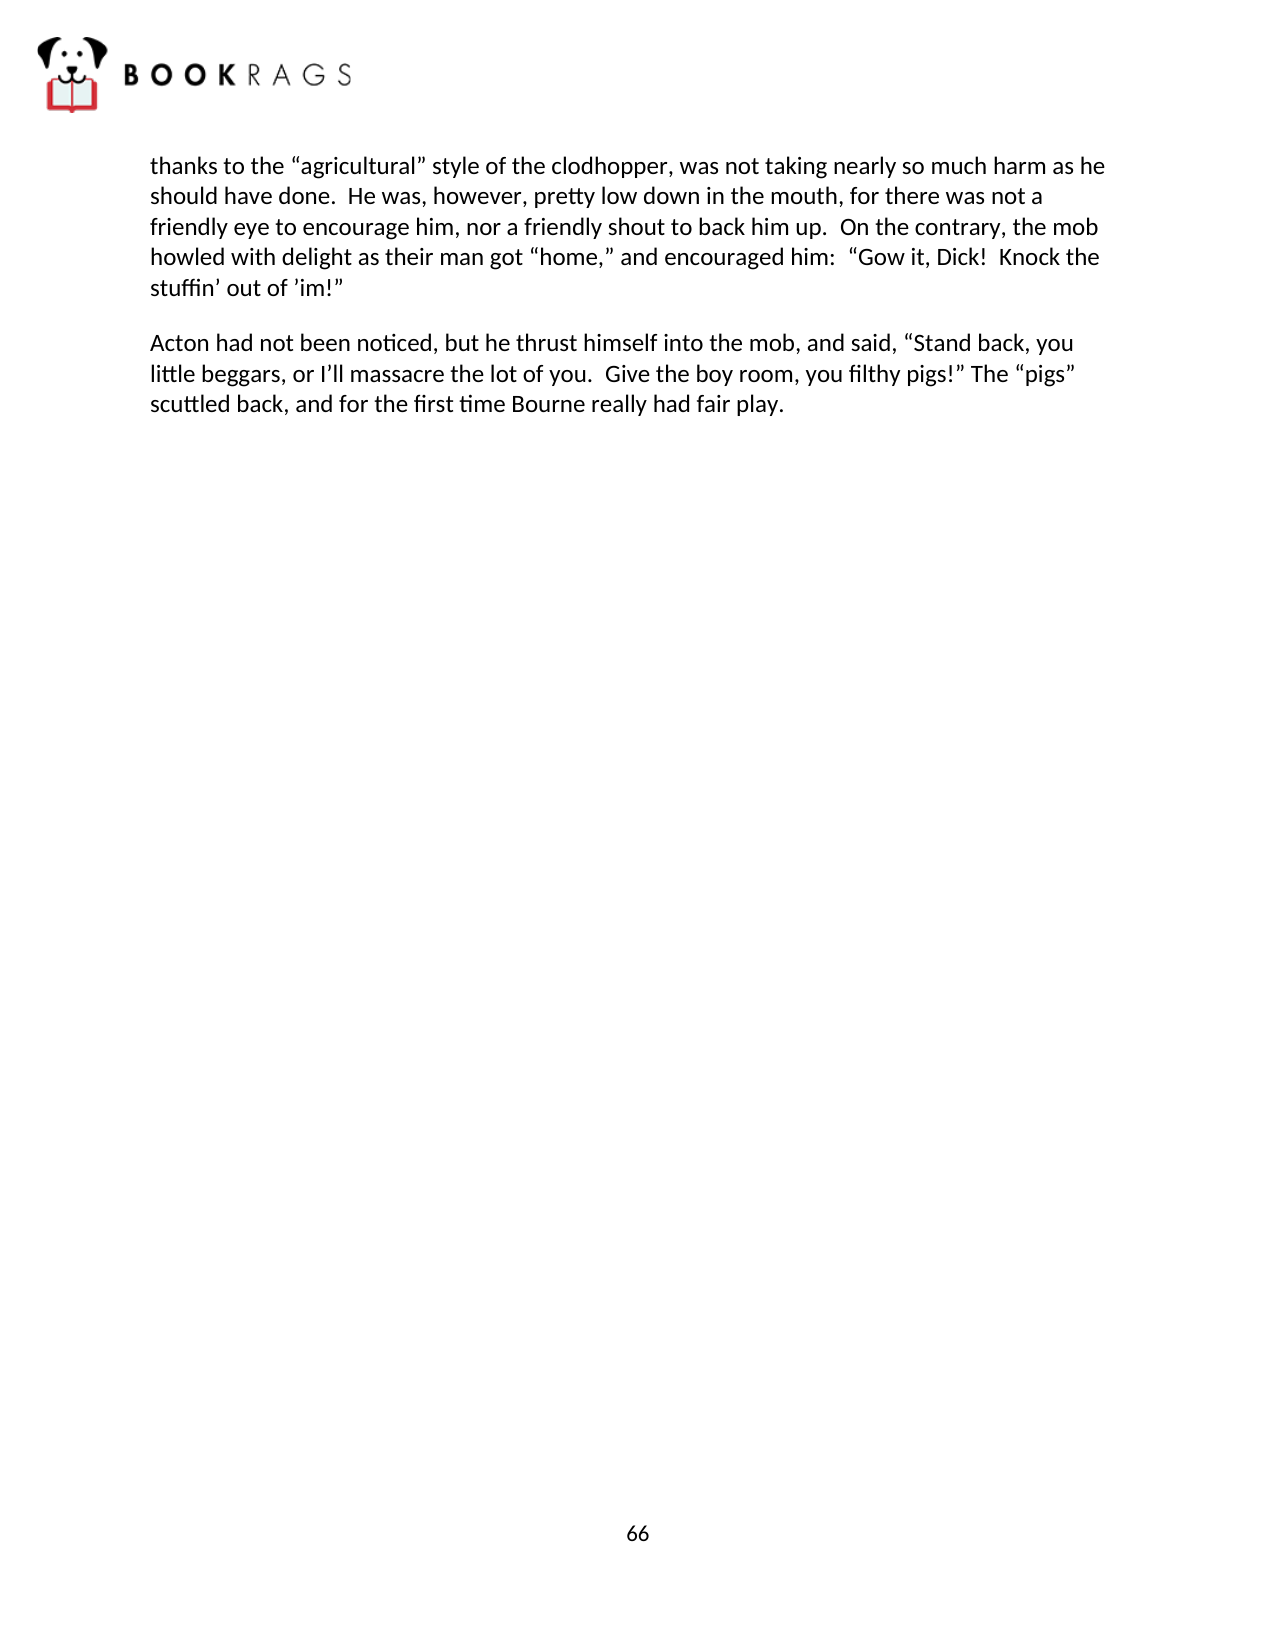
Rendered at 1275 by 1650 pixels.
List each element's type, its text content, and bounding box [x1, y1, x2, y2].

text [150, 150, 1125, 303]
text Acton had not been noticed, but he thrust himself into the mob, and said, “Stand back, you little beggars, or I’ll massacre the lot of you. Give the boy room, you filthy pigs!” The “pigs” scuttled back, and for the first time Bourne really had fair play. [150, 328, 1125, 419]
picture [37, 37, 351, 113]
